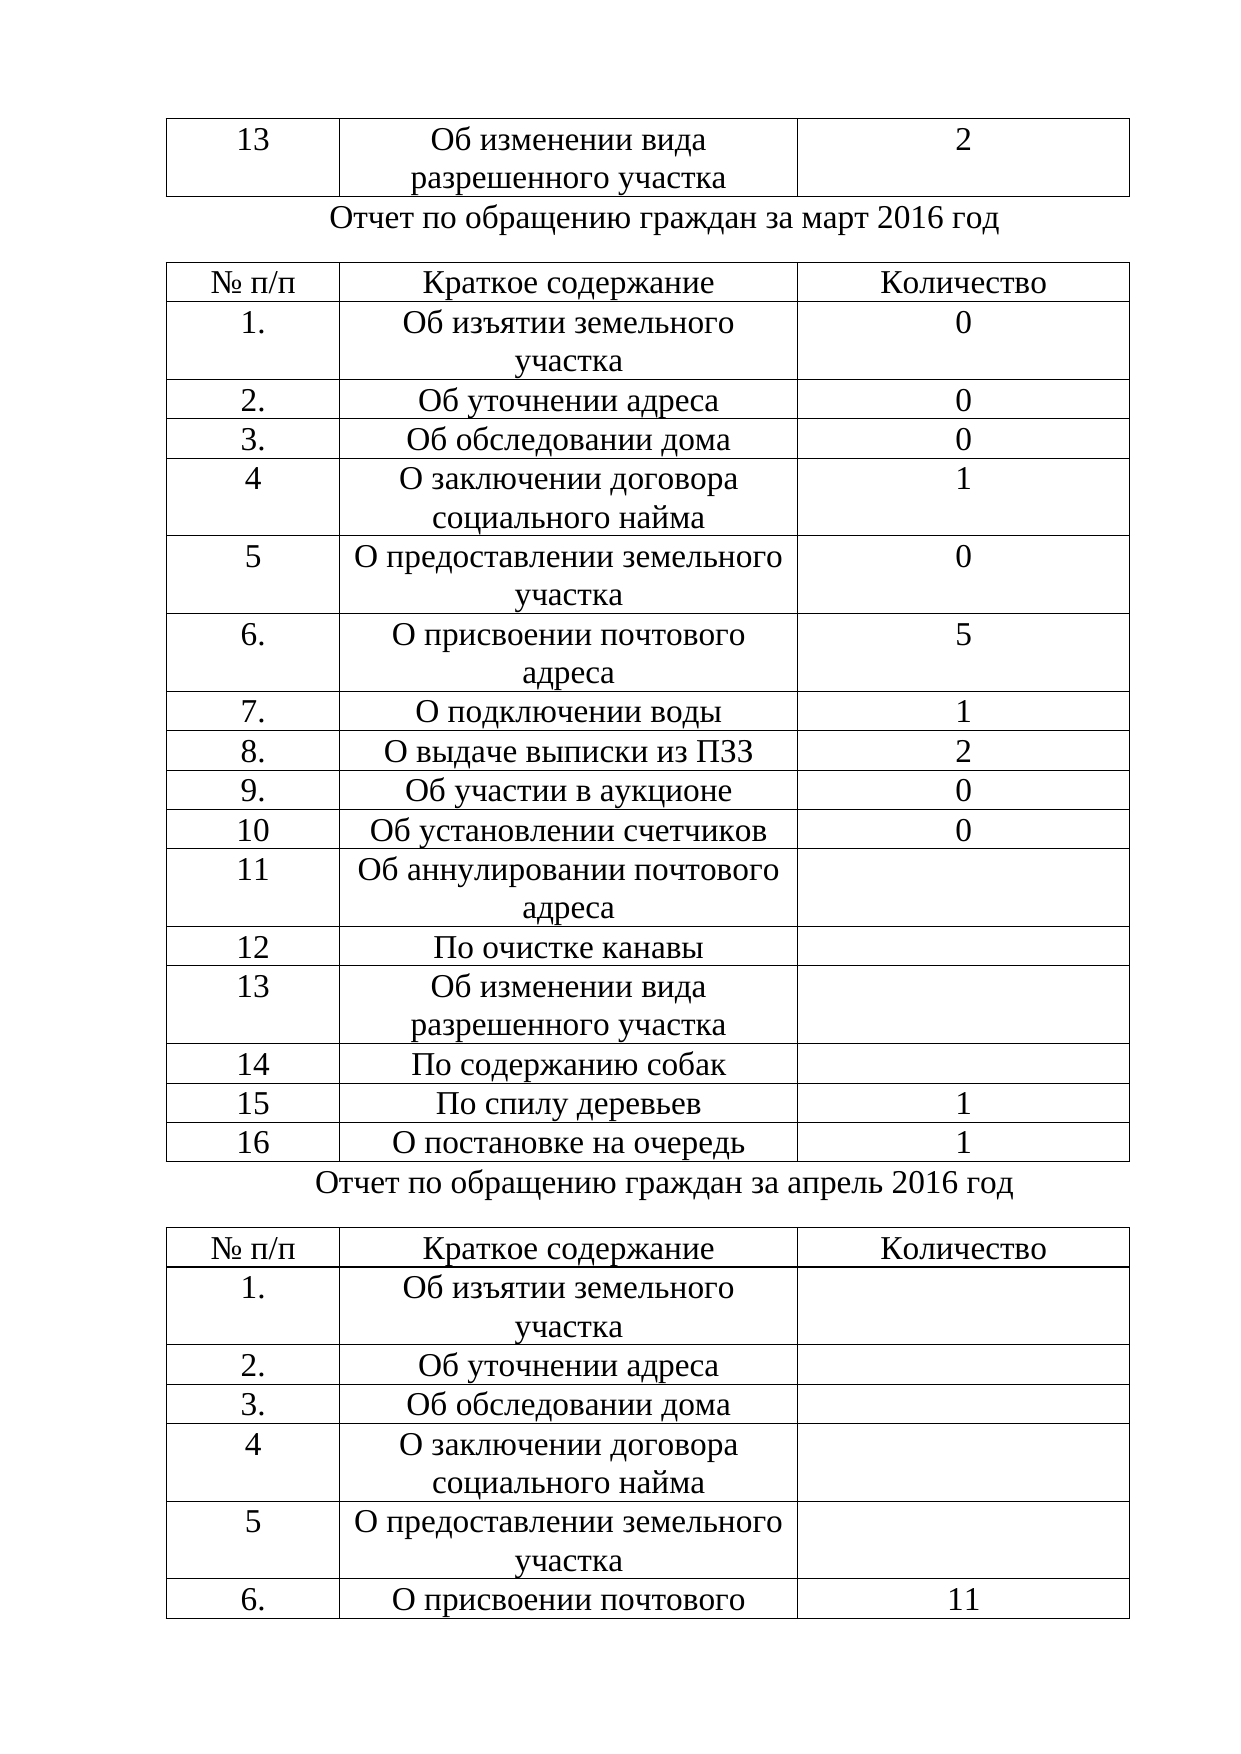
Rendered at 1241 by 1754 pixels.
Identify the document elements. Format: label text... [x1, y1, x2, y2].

table_cell Об участии в аукционе [340, 771, 797, 809]
table_cell [798, 1345, 1129, 1383]
table_header Количество [798, 263, 1129, 301]
table_cell Об аннулировании почтового адреса [340, 849, 797, 926]
table_cell [798, 1268, 1129, 1344]
table_cell О присвоении почтового адреса [340, 614, 797, 691]
table_cell Об уточнении адреса [340, 1345, 797, 1383]
table_header Краткое содержание [340, 1228, 797, 1266]
table_cell 9. [167, 771, 339, 809]
table_cell 13 [167, 966, 339, 1043]
table_cell О заключении договора социального найма [340, 459, 797, 535]
table_cell 7. [167, 692, 339, 730]
text Отчет по обращению граждан за апрель 2016 год [177, 1162, 1152, 1201]
text Отчет по обращению граждан за март 2016 год [177, 197, 1152, 235]
table_cell 0 [798, 810, 1129, 848]
table_cell О предоставлении земельного участка [340, 536, 797, 613]
table_cell 0 [798, 302, 1129, 379]
table_cell 12 [167, 927, 339, 965]
table_cell 0 [798, 771, 1129, 809]
table_cell 5 [167, 536, 339, 613]
table_cell Об изъятии земельного участка [340, 1268, 797, 1344]
table_cell 1 [798, 459, 1129, 535]
table_cell [798, 1502, 1129, 1578]
table_cell 15 [167, 1084, 339, 1122]
table_cell 6. [167, 1579, 339, 1618]
table_cell О постановке на очередь [340, 1123, 797, 1161]
table_cell 1 [798, 1084, 1129, 1122]
table_cell [798, 927, 1129, 965]
table_header № п/п [167, 263, 339, 301]
table_cell Об изменении вида разрешенного участка [340, 119, 797, 196]
table_cell Об изъятии земельного участка [340, 302, 797, 379]
table_cell О выдаче выписки из ПЗЗ [340, 731, 797, 769]
table_cell Об обследовании дома [340, 419, 797, 458]
table_cell 2 [798, 119, 1129, 196]
table_cell 10 [167, 810, 339, 848]
table_header Краткое содержание [340, 263, 797, 301]
table_cell 8. [167, 731, 339, 769]
table_cell 1 [798, 1123, 1129, 1161]
table_cell [798, 1385, 1129, 1423]
table_cell 1. [167, 1268, 339, 1344]
table_cell 5 [167, 1502, 339, 1578]
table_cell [340, 1579, 797, 1618]
table_cell Об установлении счетчиков [340, 810, 797, 848]
table_cell [798, 849, 1129, 926]
table_header № п/п [167, 1228, 339, 1266]
table_cell О подключении воды [340, 692, 797, 730]
table_cell 2 [798, 731, 1129, 769]
table_cell 4 [167, 459, 339, 535]
table_cell 11 [167, 849, 339, 926]
table_header Количество [798, 1228, 1129, 1266]
table_cell 4 [167, 1424, 339, 1501]
table_cell 5 [798, 614, 1129, 691]
table_cell О предоставлении земельного участка [340, 1502, 797, 1578]
table_cell 1. [167, 302, 339, 379]
table_cell 2. [167, 1345, 339, 1383]
table_cell Об уточнении адреса [340, 380, 797, 418]
table_cell По содержанию собак [340, 1044, 797, 1082]
table_cell По спилу деревьев [340, 1084, 797, 1122]
table_cell 3. [167, 419, 339, 458]
table_cell 0 [798, 380, 1129, 418]
table_cell [798, 966, 1129, 1043]
table_cell 13 [167, 119, 339, 196]
table_cell 11 [798, 1579, 1129, 1618]
table_cell 1 [798, 692, 1129, 730]
table_cell О заключении договора социального найма [340, 1424, 797, 1501]
table_cell [798, 1044, 1129, 1082]
table_cell Об обследовании дома [340, 1385, 797, 1423]
table_cell 0 [798, 536, 1129, 613]
table_cell 0 [798, 419, 1129, 458]
table_cell Об изменении вида разрешенного участка [340, 966, 797, 1043]
table_cell 14 [167, 1044, 339, 1082]
table_cell По очистке канавы [340, 927, 797, 965]
table_cell [798, 1424, 1129, 1501]
table_cell 16 [167, 1123, 339, 1161]
table_cell 3. [167, 1385, 339, 1423]
table_cell 6. [167, 614, 339, 691]
table_cell 2. [167, 380, 339, 418]
